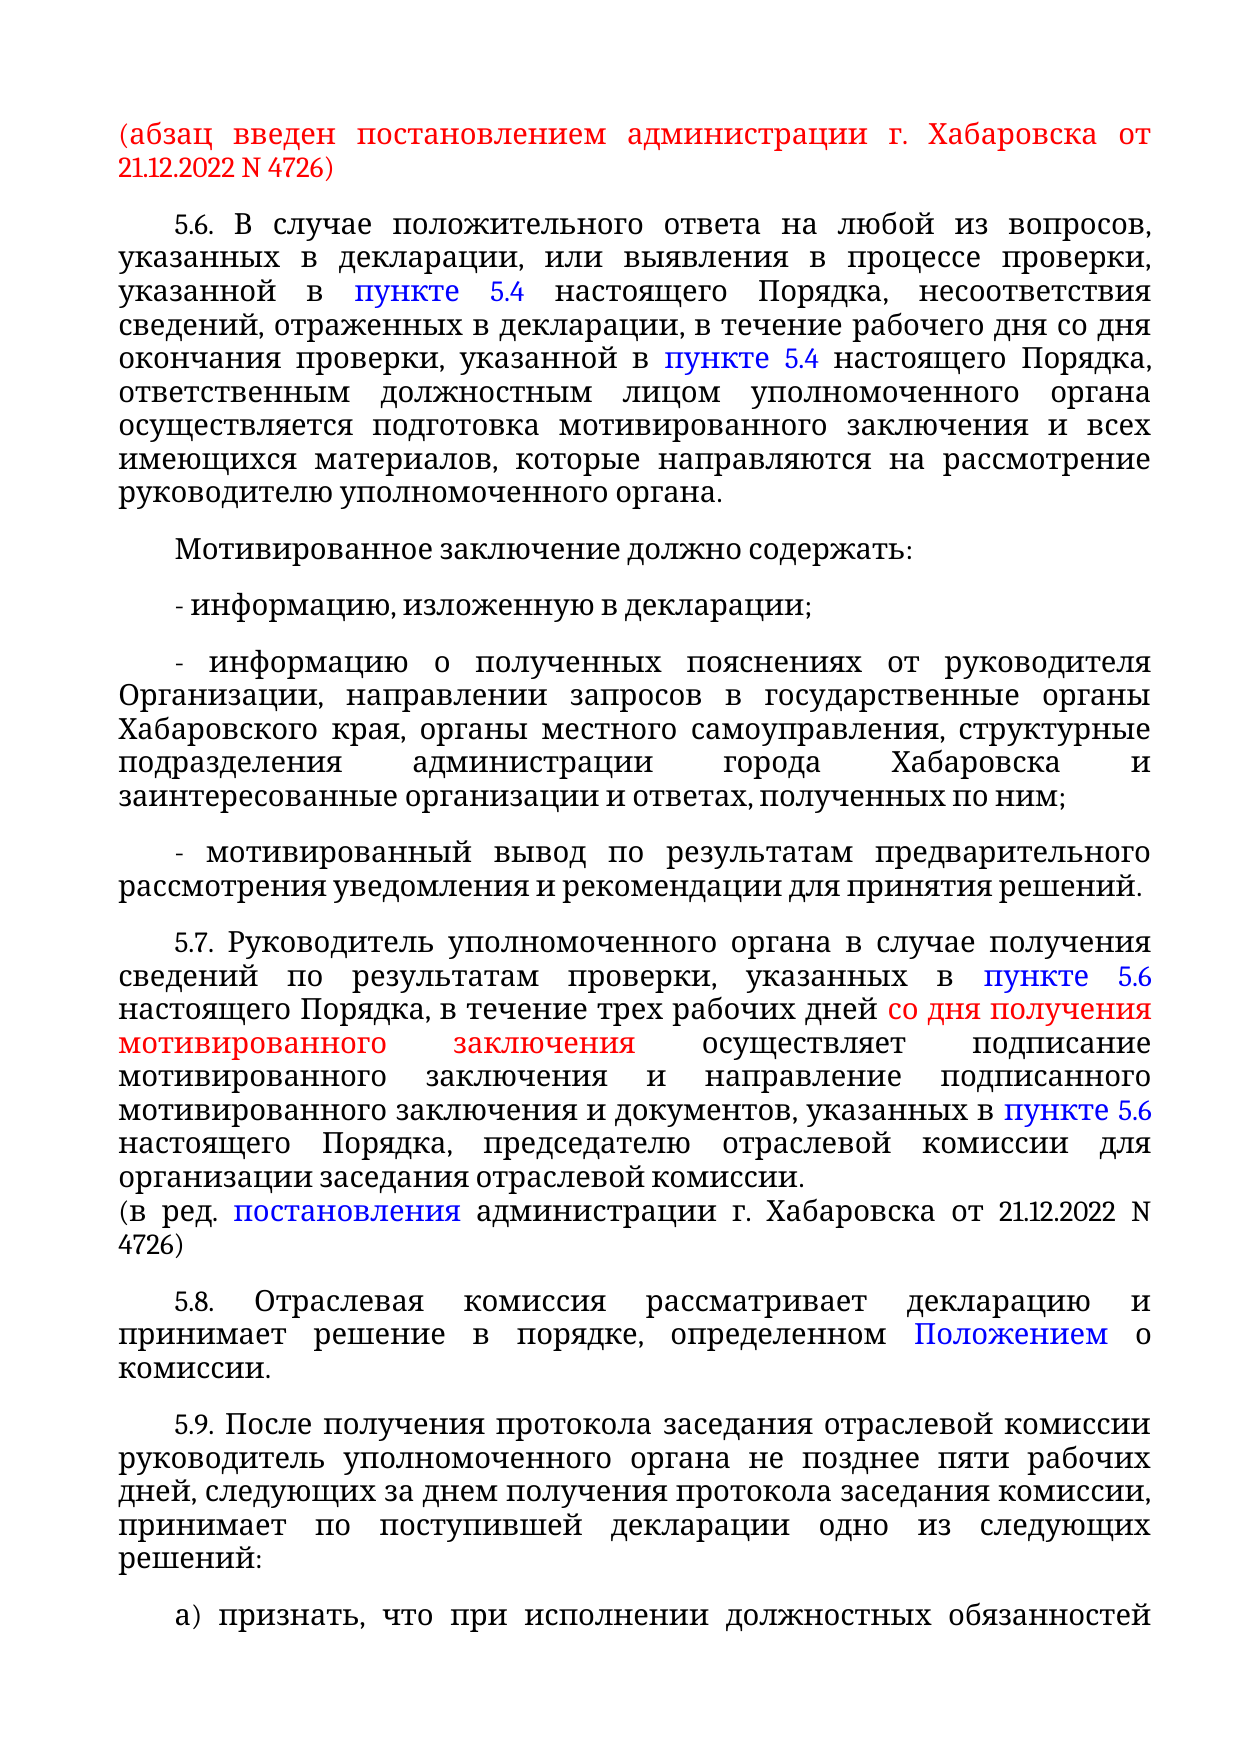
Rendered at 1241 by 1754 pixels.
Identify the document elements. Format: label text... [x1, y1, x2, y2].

text (абзац введен постановлением администрации г. Хабаровска от 21.12.2022 N 4726) [118, 118, 1152, 185]
text 5.9. После получения протокола заседания отраслевой комиссии руководитель уполномоченного органа не позднее пяти рабочих дней, следующих за днем получения протокола заседания комиссии, принимает по поступившей декларации одно из следующих решений: [118, 1408, 1152, 1576]
text 5.6. В случае положительного ответа на любой из вопросов, указанных в декларации, или выявления в процессе проверки, указанной в пункте 5.4 настоящего Порядка, несоответствия сведений, отраженных в декларации, в течение рабочего дня со дня окончания проверки, указанной в пункте 5.4 настоящего Порядка, ответственным должностным лицом уполномоченного органа осуществляется подготовка мотивированного заключения и всех имеющихся материалов, которые направляются на рассмотрение руководителю уполномоченного органа. [118, 208, 1152, 510]
text Мотивированное заключение должно содержать: [118, 533, 1152, 566]
text - информацию, изложенную в декларации; [118, 589, 1152, 623]
text 5.7. Руководитель уполномоченного органа в случае получения сведений по результатам проверки, указанных в пункте 5.6 настоящего Порядка, в течение трех рабочих дней со дня получения мотивированного заключения осуществляет подписание мотивированного заключения и направление подписанного мотивированного заключения и документов, указанных в пункте 5.6 настоящего Порядка, председателю отраслевой комиссии для организации заседания отраслевой комиссии. [118, 926, 1152, 1195]
text (в ред. постановления администрации г. Хабаровска от 21.12.2022 N 4726) [118, 1195, 1152, 1262]
text - информацию о полученных пояснениях от руководителя Организации, направлении запросов в государственные органы Хабаровского края, органы местного самоуправления, структурные подразделения администрации города Хабаровска и заинтересованные организации и ответах, полученных по ним; [118, 646, 1152, 813]
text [118, 1599, 1152, 1632]
text - мотивированный вывод по результатам предварительного рассмотрения уведомления и рекомендации для принятия решений. [118, 836, 1152, 903]
text 5.8. Отраслевая комиссия рассматривает декларацию и принимает решение в порядке, определенном Положением о комиссии. [118, 1285, 1152, 1385]
